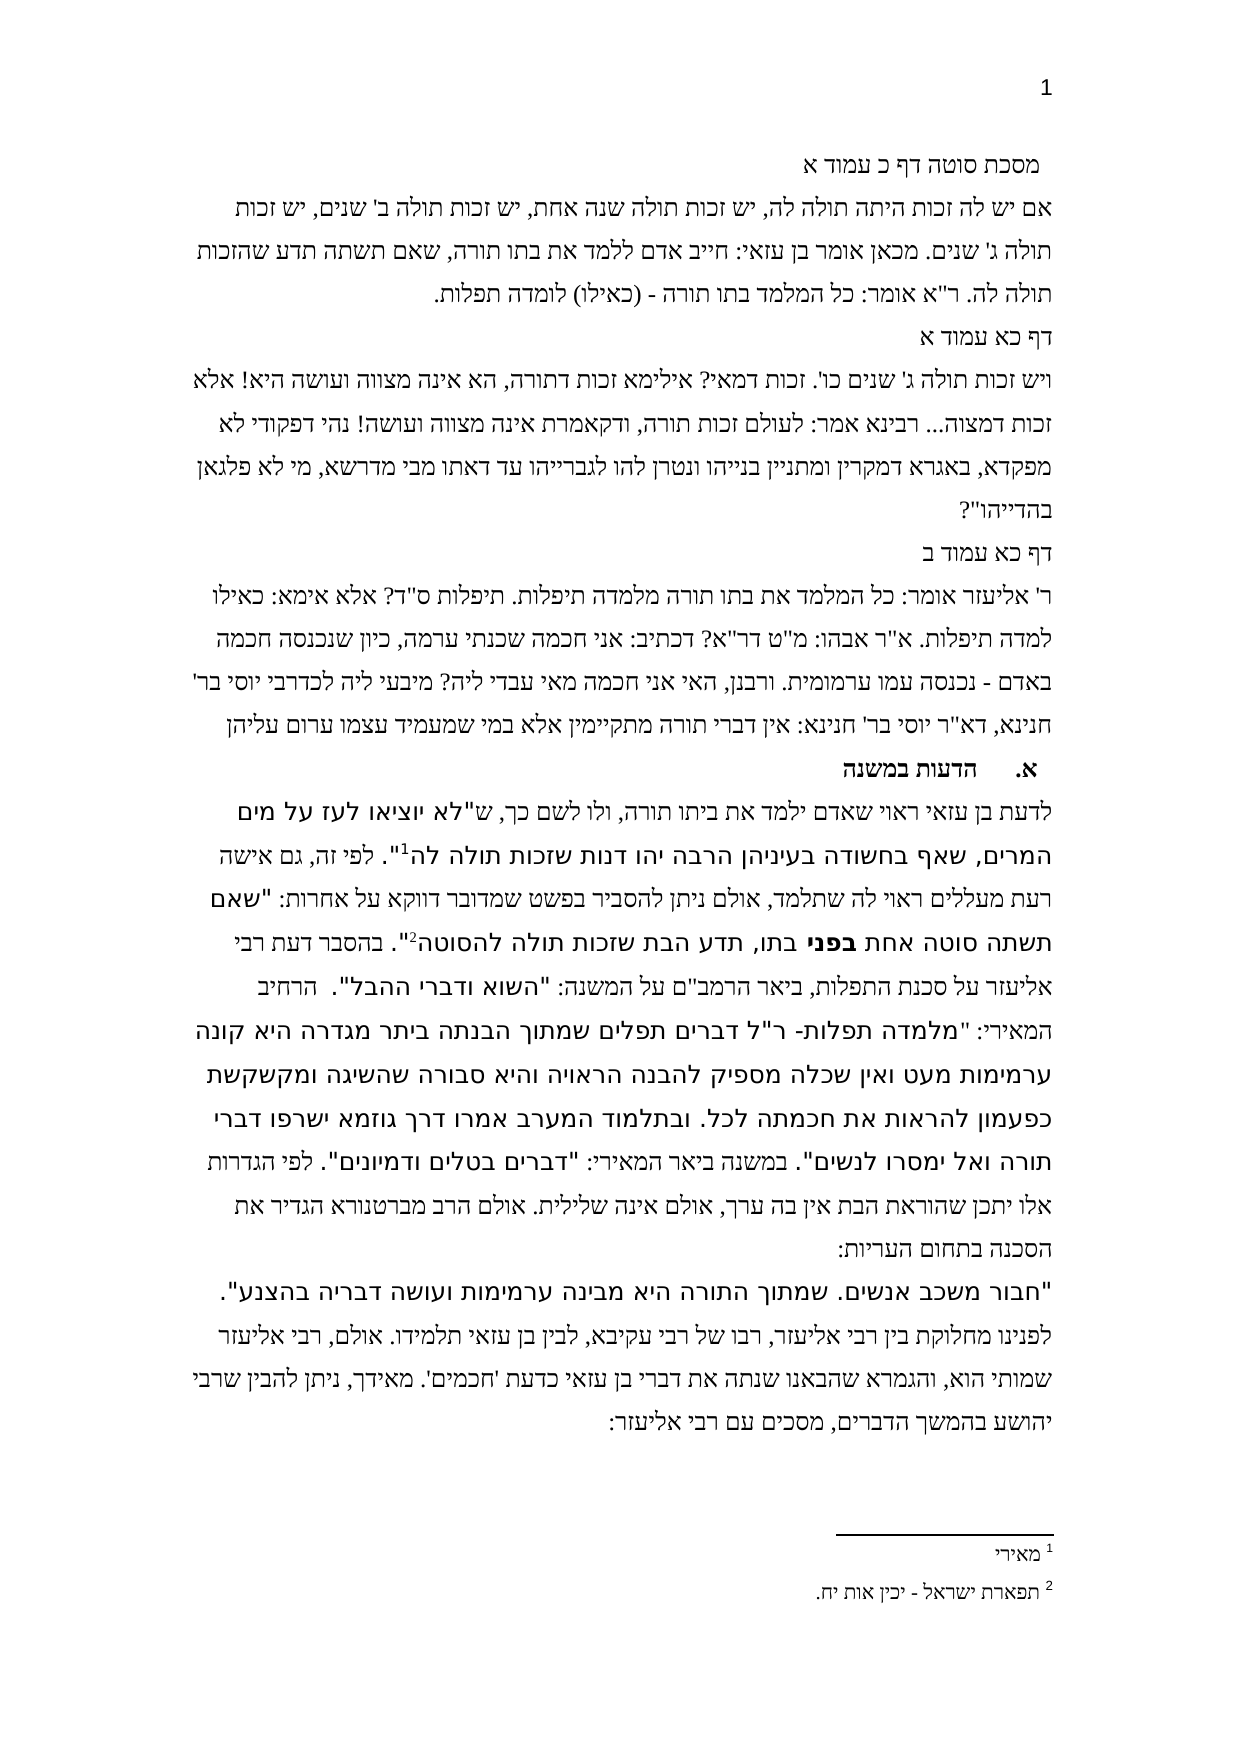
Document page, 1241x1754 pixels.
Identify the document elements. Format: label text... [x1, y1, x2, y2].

text דף כא עמוד ב [187, 538, 1053, 567]
text מסכת סוטה דף כ עמוד א [187, 150, 1053, 179]
list הדעות במשנה [187, 754, 1015, 782]
text "חבור משכב אנשים. שמתוך התורה היא מבינה ערמימות ועושה דבריה בהצנע". [187, 1277, 1053, 1307]
text לדעת בן עזאי ראוי שאדם ילמד את ביתו תורה, ולו לשם כך, ש"לא יוציאו לעז על מים המרים, שאף בחשודה בעיניהן הרבה יהו דנות שזכות תולה לה". לפי זה, גם אישה רעת מעללים ראוי לה שתלמד, אולם ניתן להסביר בפשט שמדובר דווקא על אחרות: "שאם תשתה סוטה אחת בפני בתו, תדע הבת שזכות תולה להסוטה". בהסבר דעת רבי אליעזר על סכנת התפלות, ביאר הרמב"ם על המשנה: "השוא ודברי ההבל". הרחיב המאירי: "מלמדה תפלות- ר"ל דברים תפלים שמתוך הבנתה ביתר מגדרה היא קונה ערמימות מעט ואין שכלה מספיק להבנה הראויה והיא סבורה שהשיגה ומקשקשת כפעמון להראות את חכמתה לכל. ובתלמוד המערב אמרו דרך גוזמא ישרפו דברי תורה ואל ימסרו לנשים". במשנה ביאר המאירי: "דברים בטלים ודמיונים". לפי הגדרות אלו יתכן שהוראת הבת אין בה ערך, אולם אינה שלילית. אולם הרב מברטנורא הגדיר את הסכנה בתחום העריות: [187, 797, 1053, 1263]
text ר' אליעזר אומר: כל המלמד את בתו תורה מלמדה תיפלות. תיפלות ס"ד? אלא אימא: כאילו למדה תיפלות. א"ר אבהו: מ"ט דר"א? דכתיב: אני חכמה שכנתי ערמה, כיון שנכנסה חכמה באדם - נכנסה עמו ערמומית. ורבנן, האי אני חכמה מאי עבדי ליה? מיבעי ליה לכדרבי יוסי בר' חנינא, דא"ר יוסי בר' חנינא: אין דברי תורה מתקיימין אלא במי שמעמיד עצמו ערום עליהן [187, 581, 1053, 739]
text ויש זכות תולה ג' שנים כו'. זכות דמאי? אילימא זכות דתורה, הא אינה מצווה ועושה היא! אלא זכות דמצוה... רבינא אמר: לעולם זכות תורה, ודקאמרת אינה מצווה ועושה! נהי דפקודי לא מפקדא, באגרא דמקרין ומתניין בנייהו ונטרן להו לגברייהו עד דאתו מבי מדרשא, מי לא פלגאן בהדייהו"? [187, 366, 1053, 524]
text לפנינו מחלוקת בין רבי אליעזר, רבו של רבי עקיבא, לבין בן עזאי תלמידו. אולם, רבי אליעזר שמותי הוא, והגמרא שהבאנו שנתה את דברי בן עזאי כדעת 'חכמים'. מאידך, ניתן להבין שרבי יהושע בהמשך הדברים, מסכים עם רבי אליעזר: [187, 1321, 1053, 1436]
text אם יש לה זכות היתה תולה לה, יש זכות תולה שנה אחת, יש זכות תולה ב' שנים, יש זכות תולה ג' שנים. מכאן אומר בן עזאי: חייב אדם ללמד את בתו תורה, שאם תשתה תדע שהזכות תולה לה. ר"א אומר: כל המלמד בתו תורה - (כאילו) לומדה תפלות. [187, 193, 1053, 308]
text דף כא עמוד א [187, 322, 1053, 351]
